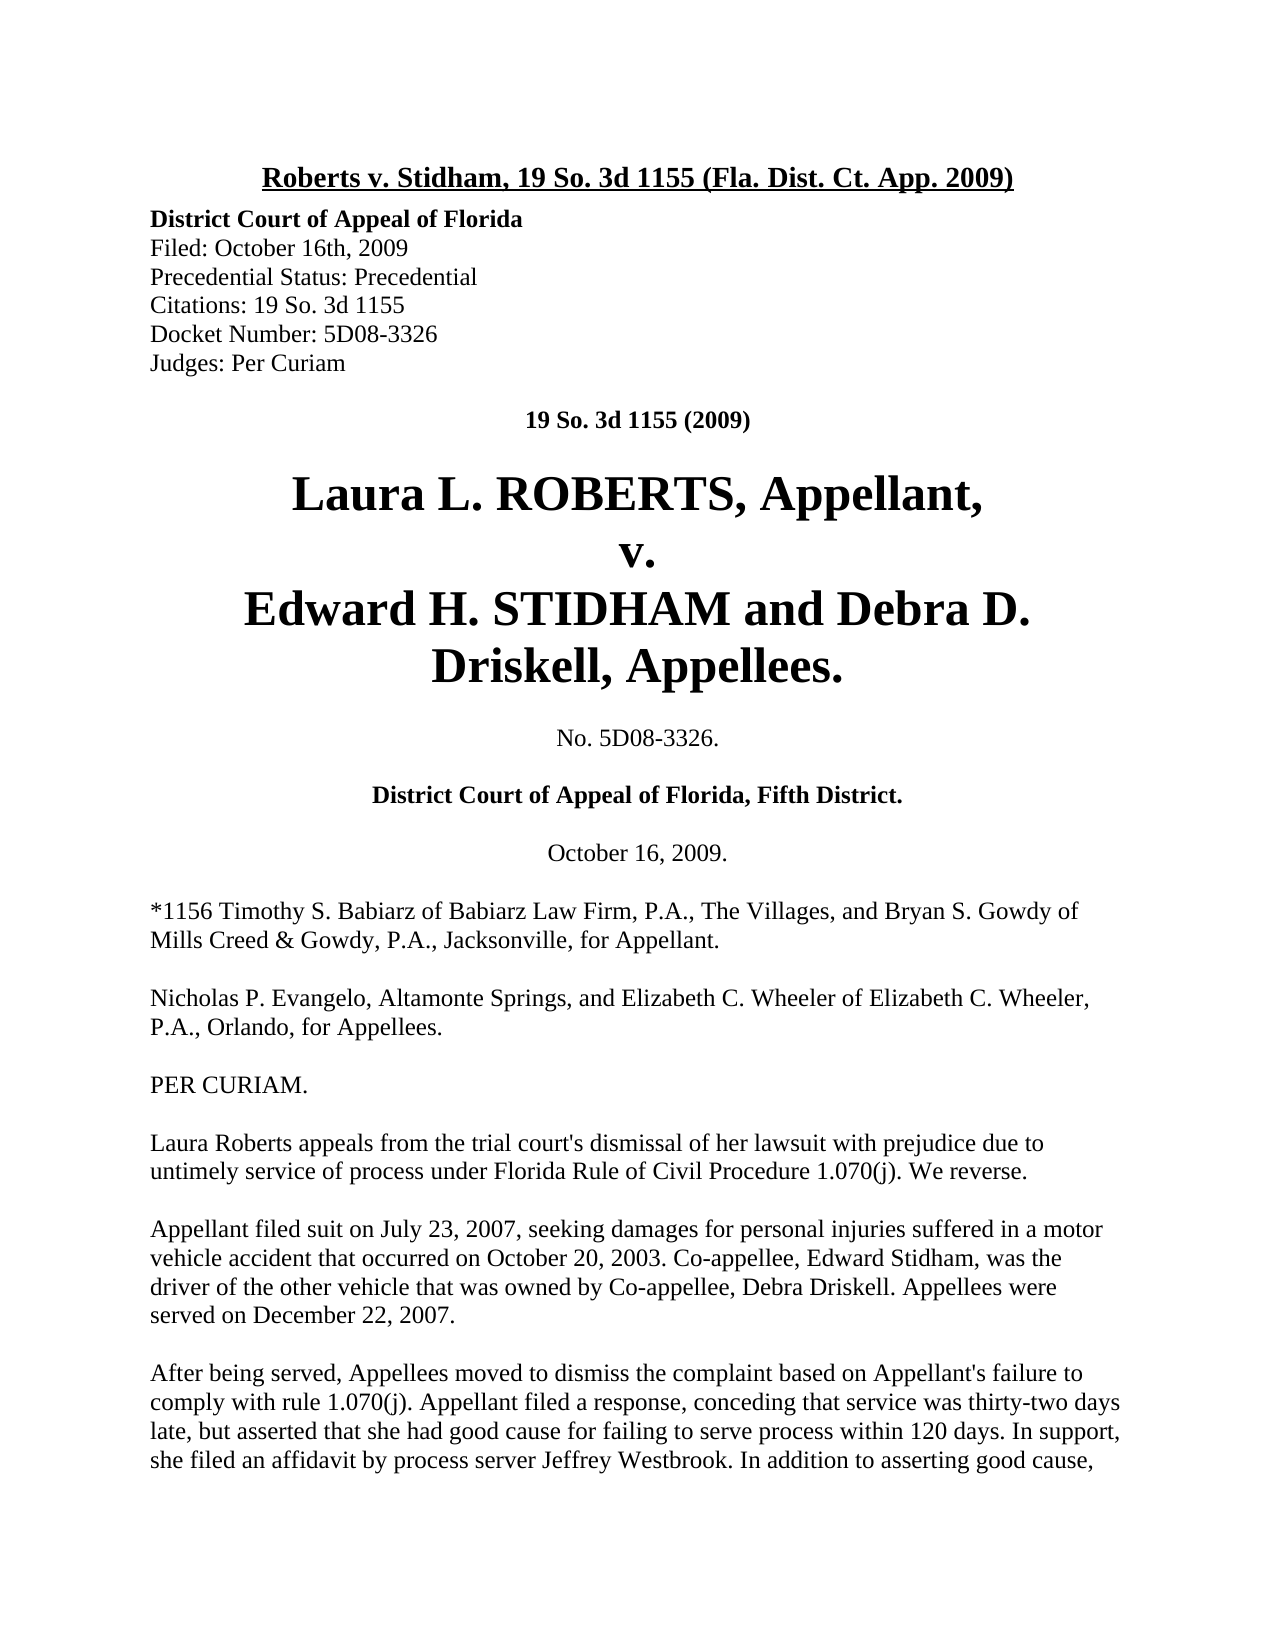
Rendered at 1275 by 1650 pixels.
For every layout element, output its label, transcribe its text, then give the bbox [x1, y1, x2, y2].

text Citations: 19 So. 3d 1155 [150, 291, 1125, 319]
text Laura L. ROBERTS, Appellant, v. Edward H. STIDHAM and Debra D. Driskell, Appellees. [150, 463, 1125, 693]
text Docket Number: 5D08-3326 [150, 319, 1125, 348]
text PER CURIAM. [150, 1070, 1125, 1098]
text Roberts v. Stidham, 19 So. 3d 1155 (Fla. Dist. Ct. App. 2009) [150, 160, 1125, 194]
text No. 5D08-3326. [150, 723, 1125, 751]
text *1156 Timothy S. Babiarz of Babiarz Law Firm, P.A., The Villages, and Bryan S. Gowdy of Mills Creed & Gowdy, P.A., Jacksonville, for Appellant. [150, 896, 1125, 954]
text Precedential Status: Precedential [150, 262, 1125, 291]
text October 16, 2009. [150, 838, 1125, 867]
text Laura Roberts appeals from the trial court's dismissal of her lawsuit with prejudice due to untimely service of process under Florida Rule of Civil Procedure 1.070(j). We reverse. [150, 1128, 1125, 1185]
text Nicholas P. Evangelo, Altamonte Springs, and Elizabeth C. Wheeler of Elizabeth C. Wheeler, P.A., Orlando, for Appellees. [150, 983, 1125, 1041]
text Judges: Per Curiam [150, 348, 1125, 377]
text Filed: October 16th, 2009 [150, 233, 1125, 262]
text Appellant filed suit on July 23, 2007, seeking damages for personal injuries suffered in a motor vehicle accident that occurred on October 20, 2003. Co-appellee, Edward Stidham, was the driver of the other vehicle that was owned by Co-appellee, Debra Driskell. Appellees were served on December 22, 2007. [150, 1214, 1125, 1329]
text District Court of Appeal of Florida, Fifth District. [150, 781, 1125, 809]
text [150, 1358, 1125, 1473]
text District Court of Appeal of Florida [150, 204, 1125, 233]
text 19 So. 3d 1155 (2009) [150, 406, 1125, 434]
